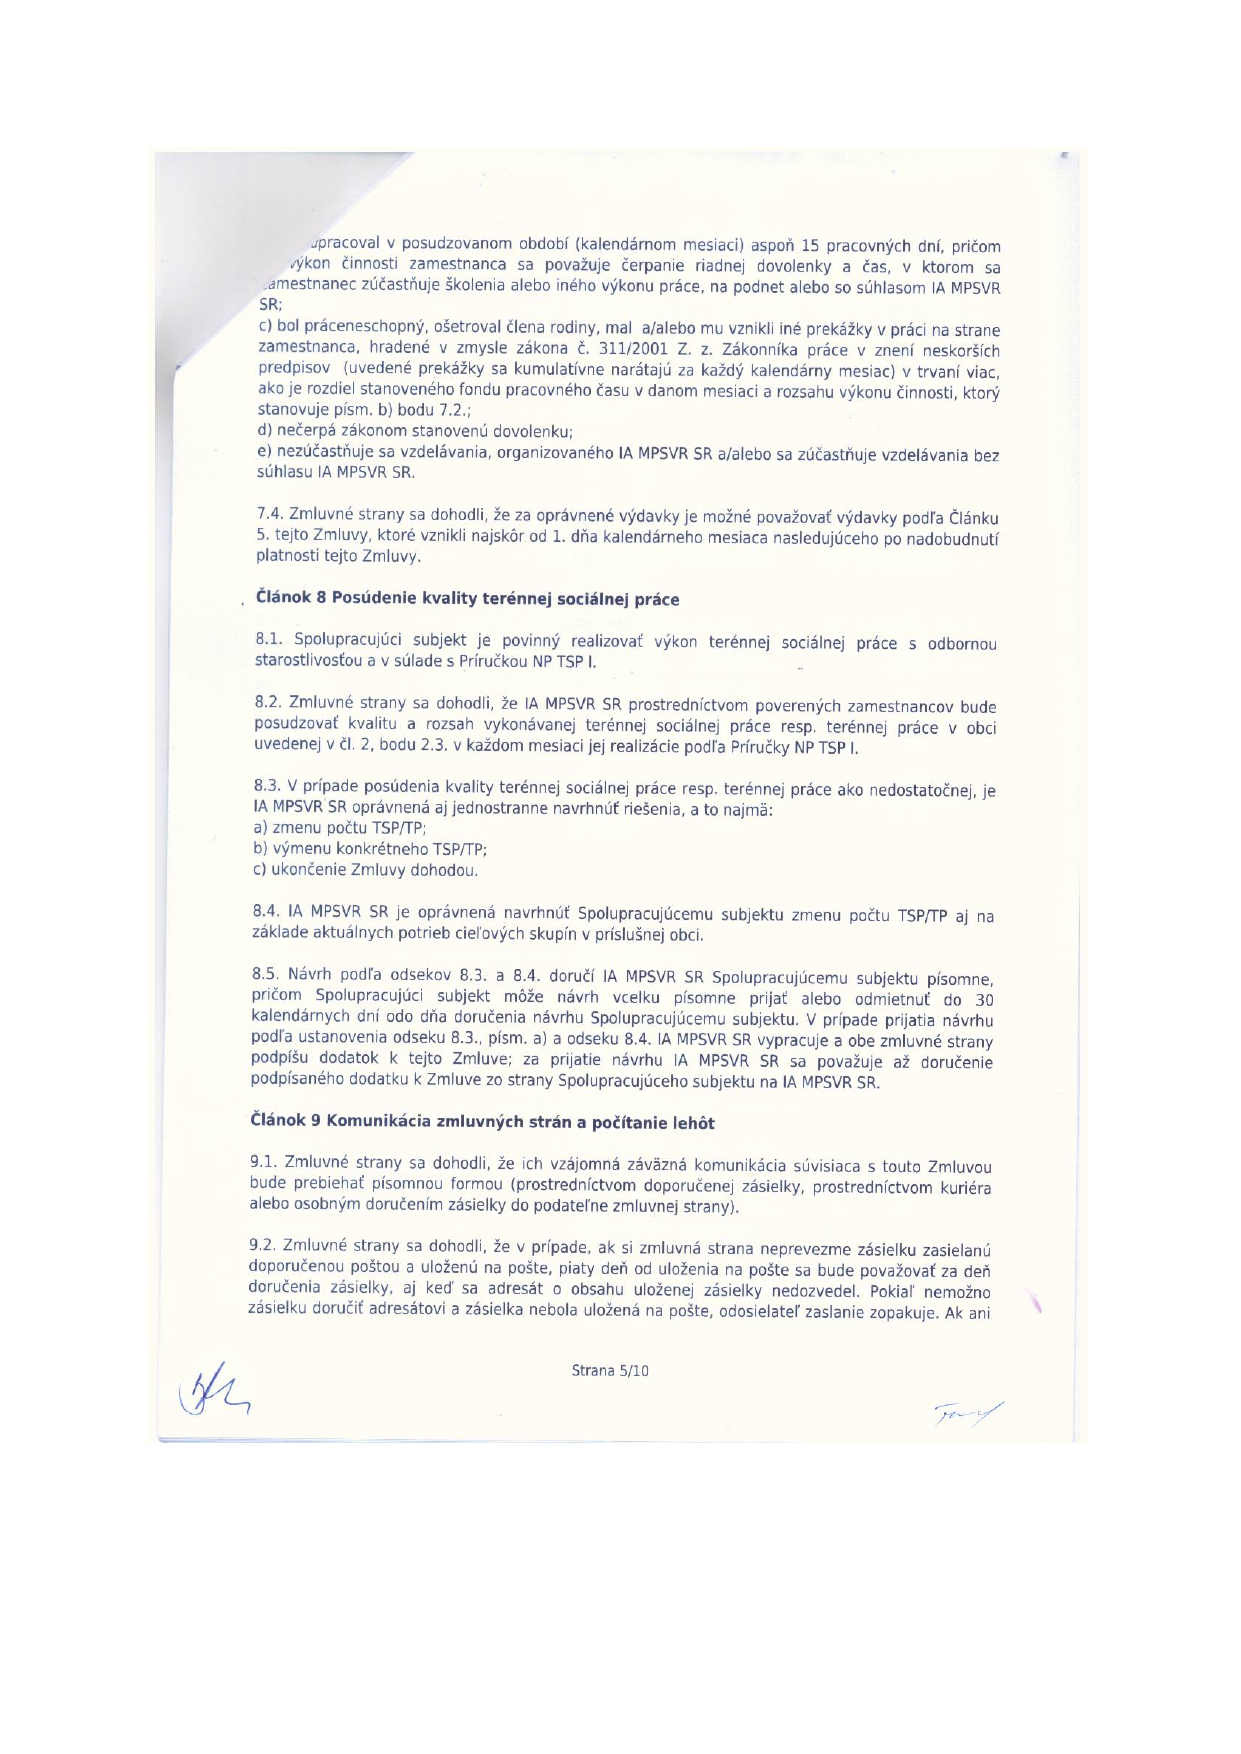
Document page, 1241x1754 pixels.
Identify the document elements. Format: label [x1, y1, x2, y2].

picture [147, 147, 1089, 1443]
